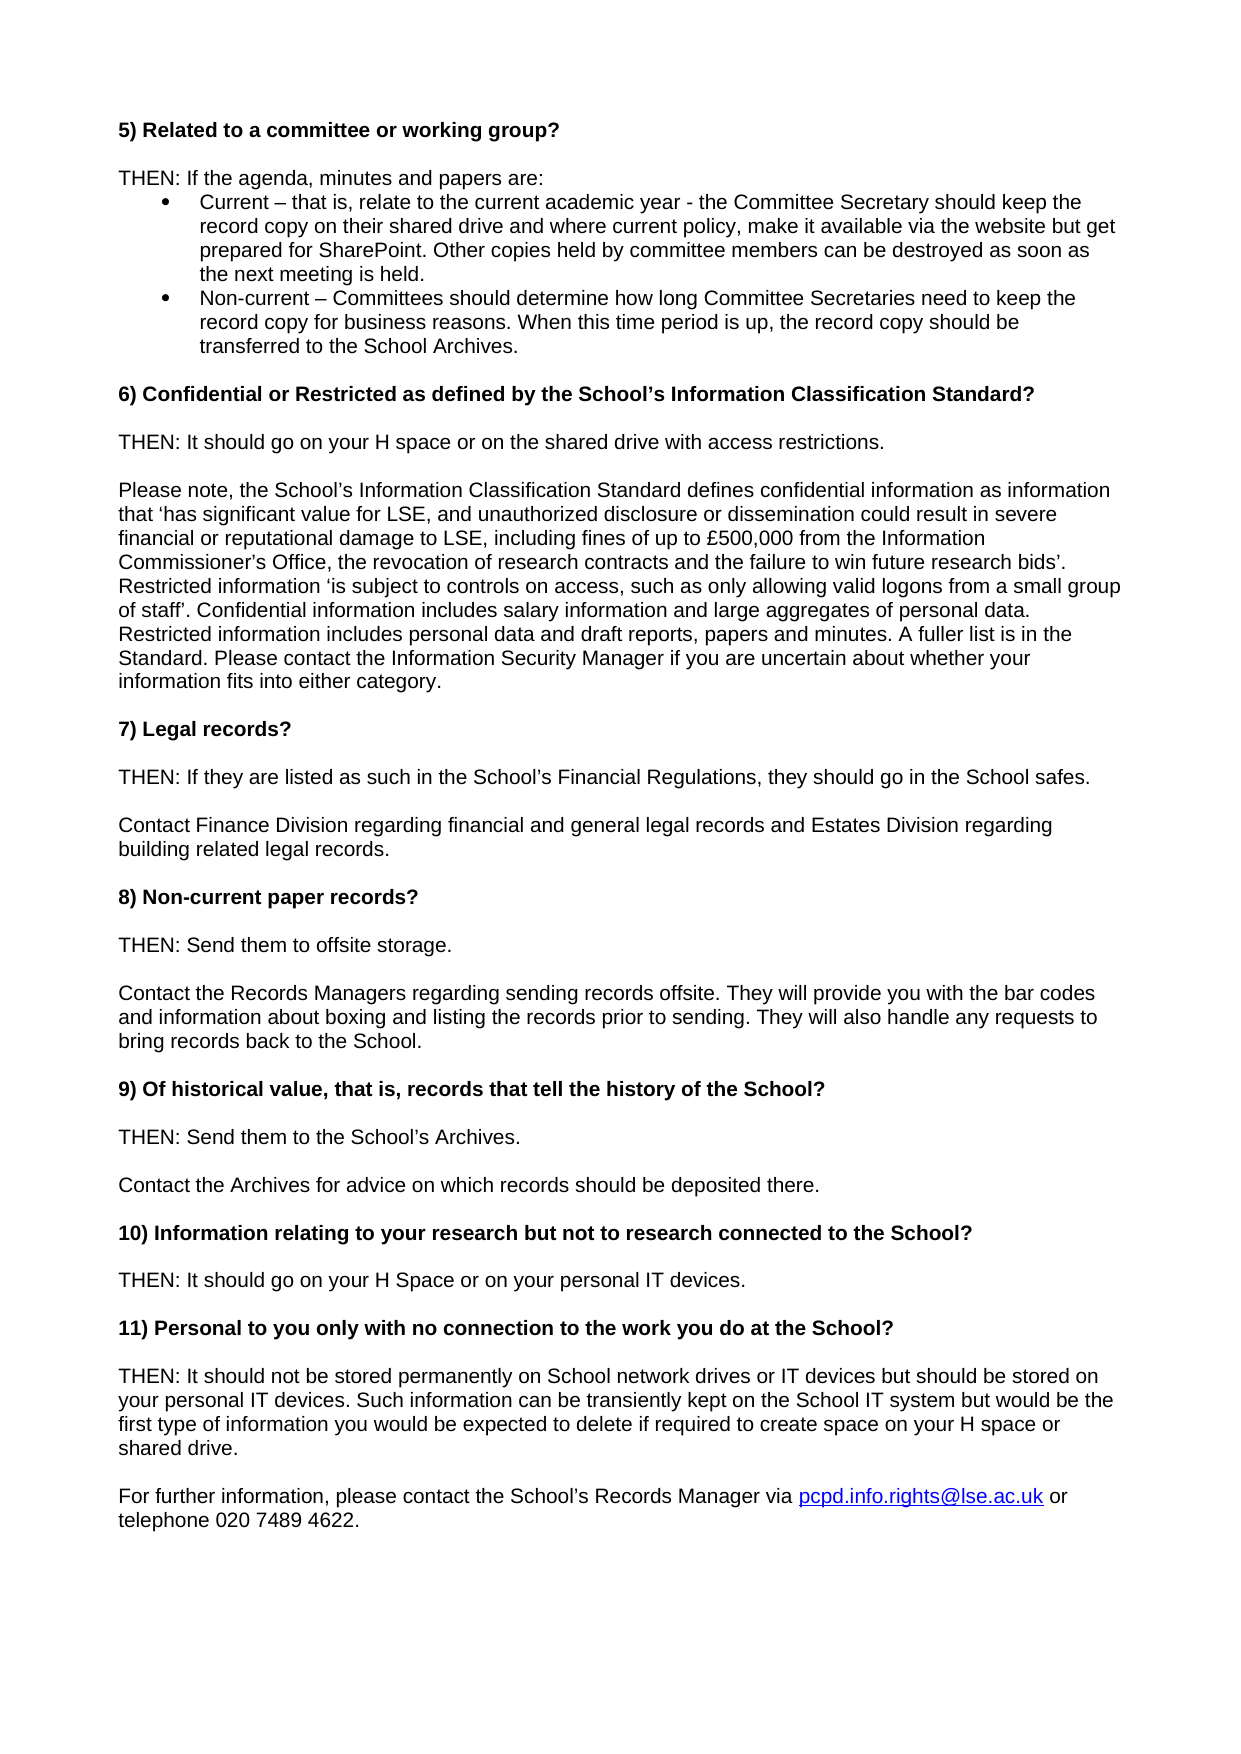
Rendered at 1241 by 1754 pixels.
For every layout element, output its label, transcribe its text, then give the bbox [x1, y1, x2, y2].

list Current – that is, relate to the current academic year - the Committee Secretary should keep the record copy on their shared drive and where current policy, make it available via the website but get prepared for SharePoint. Other copies held by committee members can be destroyed as soon as the next meeting is held. [162, 190, 1122, 286]
text Contact Finance Division regarding financial and general legal records and Estates Division regarding building related legal records. [118, 813, 1122, 861]
text THEN: It should go on your H Space or on your personal IT devices. [118, 1268, 1122, 1292]
text Contact the Records Managers regarding sending records offsite. They will provide you with the bar codes and information about boxing and listing the records prior to sending. They will also handle any requests to bring records back to the School. [118, 981, 1122, 1053]
text THEN: It should not be stored permanently on School network drives or IT devices but should be stored on your personal IT devices. Such information can be transiently kept on the School IT system but would be the first type of information you would be expected to delete if required to create space on your H space or shared drive. [118, 1364, 1122, 1460]
text 10) Information relating to your research but not to research connected to the School? [118, 1220, 1122, 1244]
text For further information, please contact the School’s Records Manager via pcpd.info.rights@lse.ac.uk or telephone 020 7489 4622. [118, 1484, 1122, 1532]
text THEN: Send them to offsite storage. [118, 933, 1122, 957]
text THEN: Send them to the School’s Archives. [118, 1124, 1122, 1148]
text 9) Of historical value, that is, records that tell the history of the School? [118, 1077, 1122, 1101]
text 8) Non-current paper records? [118, 885, 1122, 909]
text 6) Confidential or Restricted as defined by the School’s Information Classification Standard? [118, 382, 1122, 406]
text 7) Legal records? [118, 717, 1122, 741]
text Please note, the School’s Information Classification Standard defines confidential information as information that ‘has significant value for LSE, and unauthorized disclosure or dissemination could result in severe financial or reputational damage to LSE, including fines of up to £500,000 from the Information Commissioner’s Office, the revocation of research contracts and the failure to win future research bids’. Restricted information ‘is subject to controls on access, such as only allowing valid logons from a small group of staff’. Confidential information includes salary information and large aggregates of personal data. Restricted information includes personal data and draft reports, papers and minutes. A fuller list is in the Standard. Please contact the Information Security Manager if you are uncertain about whether your information fits into either category. [118, 478, 1122, 693]
text 11) Personal to you only with no connection to the work you do at the School? [118, 1316, 1122, 1340]
text THEN: If the agenda, minutes and papers are: [118, 166, 1122, 190]
list Non-current – Committees should determine how long Committee Secretaries need to keep the record copy for business reasons. When this time period is up, the record copy should be transferred to the School Archives. [162, 286, 1122, 358]
text 5) Related to a committee or working group? [118, 118, 1122, 142]
text Contact the Archives for advice on which records should be deposited there. [118, 1172, 1122, 1196]
text THEN: If they are listed as such in the School’s Financial Regulations, they should go in the School safes. [118, 765, 1122, 789]
text THEN: It should go on your H space or on the shared drive with access restrictions. [118, 430, 1122, 454]
